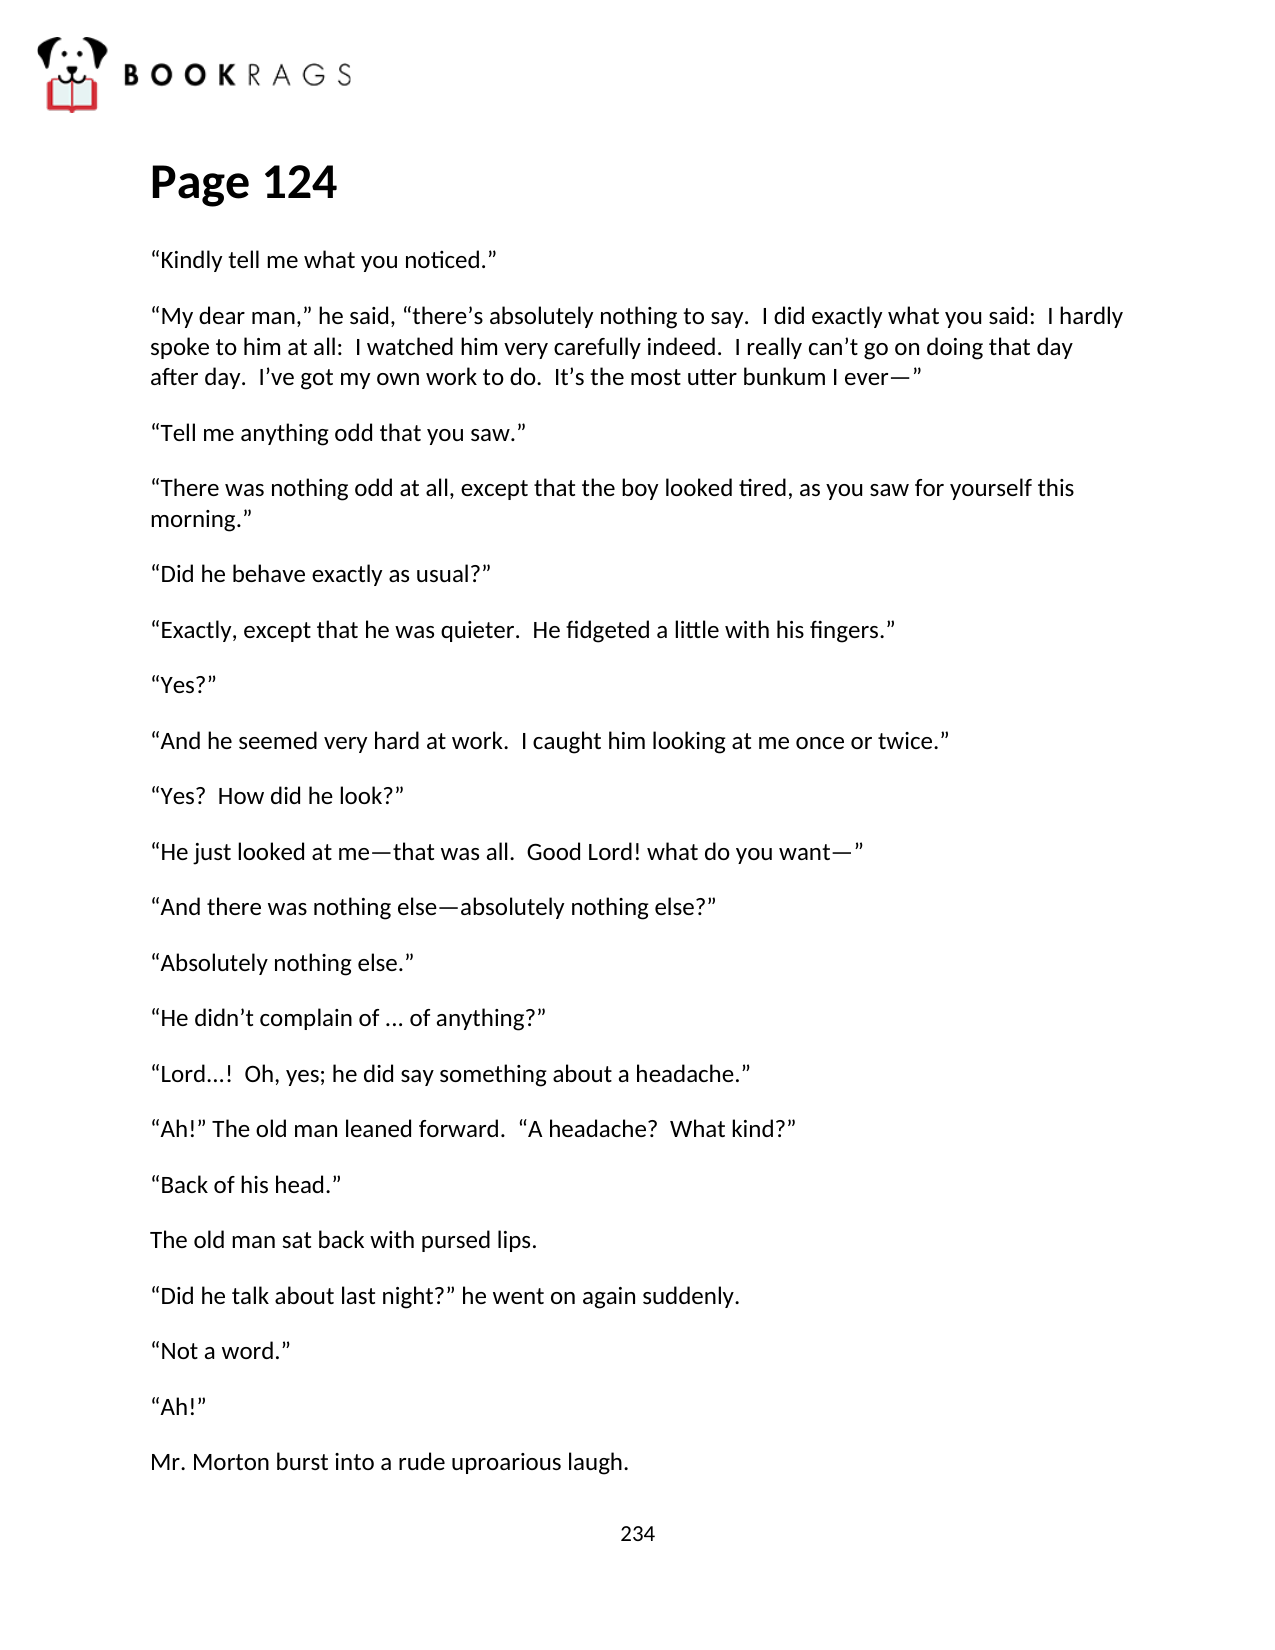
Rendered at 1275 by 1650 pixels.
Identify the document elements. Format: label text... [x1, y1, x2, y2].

text “Ah!” [150, 1391, 1125, 1422]
text Mr. Morton burst into a rude uproarious laugh. [150, 1447, 1125, 1477]
text “There was nothing odd at all, except that the boy looked tired, as you saw for yourself this morning.” [150, 472, 1125, 533]
text “And there was nothing else—­absolutely nothing else?” [150, 891, 1125, 922]
text “Did he behave exactly as usual?” [150, 558, 1125, 589]
text “Yes?” [150, 669, 1125, 700]
text “Yes? How did he look?” [150, 780, 1125, 811]
text “Did he talk about last night?” he went on again suddenly. [150, 1280, 1125, 1311]
text “Exactly, except that he was quieter. He fidgeted a little with his fingers.” [150, 614, 1125, 644]
text The old man sat back with pursed lips. [150, 1224, 1125, 1255]
text “Kindly tell me what you noticed.” [150, 244, 1125, 275]
text “Tell me anything odd that you saw.” [150, 417, 1125, 447]
text “Ah!” The old man leaned forward. “A headache? What kind?” [150, 1113, 1125, 1144]
text “Not a word.” [150, 1336, 1125, 1366]
text Page 124 [150, 150, 1125, 211]
text “He just looked at me—­that was all. Good Lord! what do you want—­” [150, 836, 1125, 866]
text “Back of his head.” [150, 1169, 1125, 1199]
text “Lord...! Oh, yes; he did say something about a headache.” [150, 1058, 1125, 1088]
text “Absolutely nothing else.” [150, 947, 1125, 977]
text “My dear man,” he said, “there’s absolutely nothing to say. I did exactly what you said: I hardly spoke to him at all: I watched him very carefully indeed. I really can’t go on doing that day after day. I’ve got my own work to do. It’s the most utter bunkum I ever—­” [150, 300, 1125, 392]
picture [37, 37, 351, 113]
text “He didn’t complain of ... of anything?” [150, 1002, 1125, 1033]
text “And he seemed very hard at work. I caught him looking at me once or twice.” [150, 725, 1125, 755]
